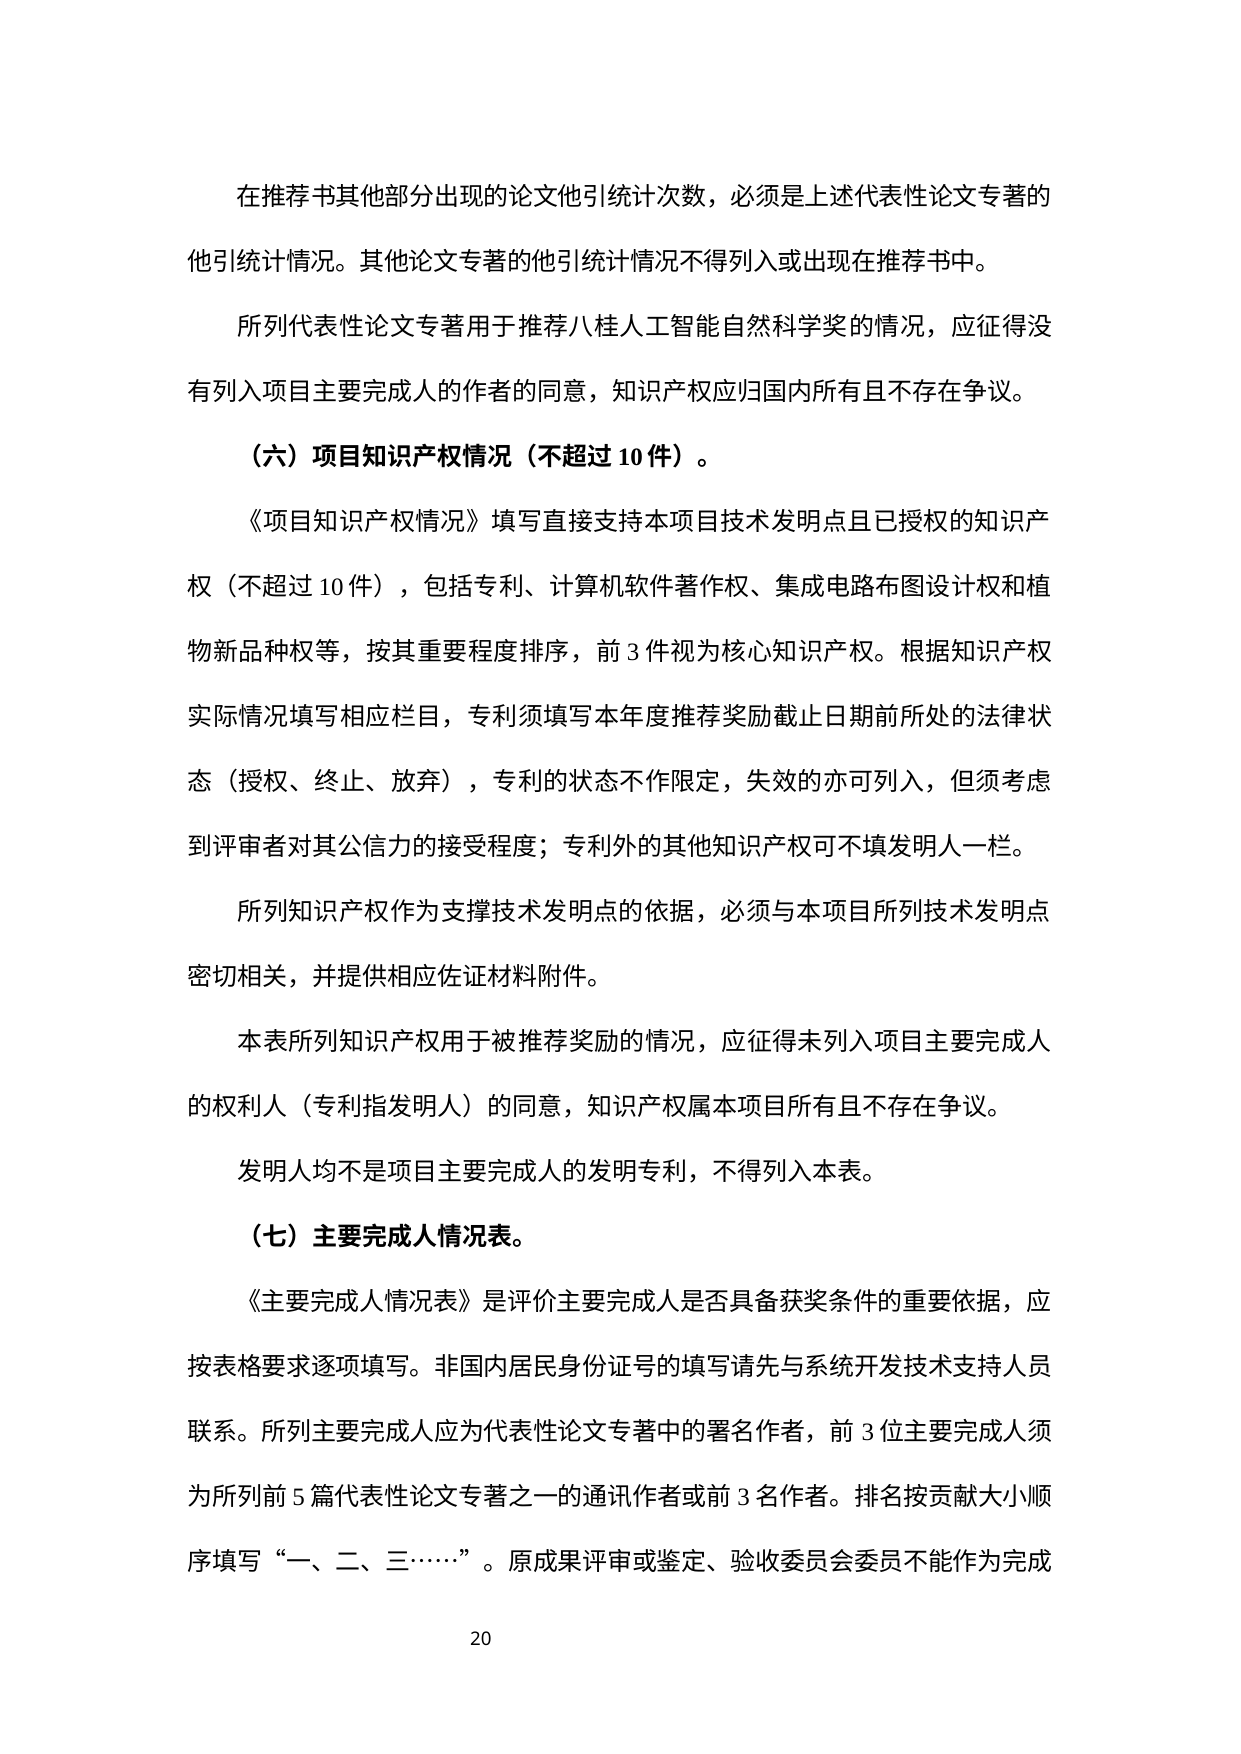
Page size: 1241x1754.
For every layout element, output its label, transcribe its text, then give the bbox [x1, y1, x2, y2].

text 发明人均不是项目主要完成人的发明专利，不得列入本表。 [187, 1137, 1053, 1202]
text （六）项目知识产权情况（不超过10件）。 [187, 422, 1053, 487]
text 所列代表性论文专著用于推荐八桂人工智能自然科学奖的情况，应征得没有列入项目主要完成人的作者的同意，知识产权应归国内所有且不存在争议。 [187, 292, 1053, 422]
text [187, 1267, 1053, 1592]
text 本表所列知识产权用于被推荐奖励的情况，应征得未列入项目主要完成人的权利人（专利指发明人）的同意，知识产权属本项目所有且不存在争议。 [187, 1007, 1053, 1137]
text （七）主要完成人情况表。 [187, 1202, 1053, 1267]
text 所列知识产权作为支撑技术发明点的依据，必须与本项目所列技术发明点密切相关，并提供相应佐证材料附件。 [187, 877, 1053, 1007]
text 在推荐书其他部分出现的论文他引统计次数，必须是上述代表性论文专著的他引统计情况。其他论文专著的他引统计情况不得列入或出现在推荐书中。 [187, 162, 1053, 292]
text 《项目知识产权情况》填写直接支持本项目技术发明点且已授权的知识产权（不超过10件），包括专利、计算机软件著作权、集成电路布图设计权和植物新品种权等，按其重要程度排序，前3件视为核心知识产权。根据知识产权实际情况填写相应栏目，专利须填写本年度推荐奖励截止日期前所处的法律状态（授权、终止、放弃），专利的状态不作限定，失效的亦可列入，但须考虑到评审者对其公信力的接受程度；专利外的其他知识产权可不填发明人一栏。 [187, 487, 1053, 877]
